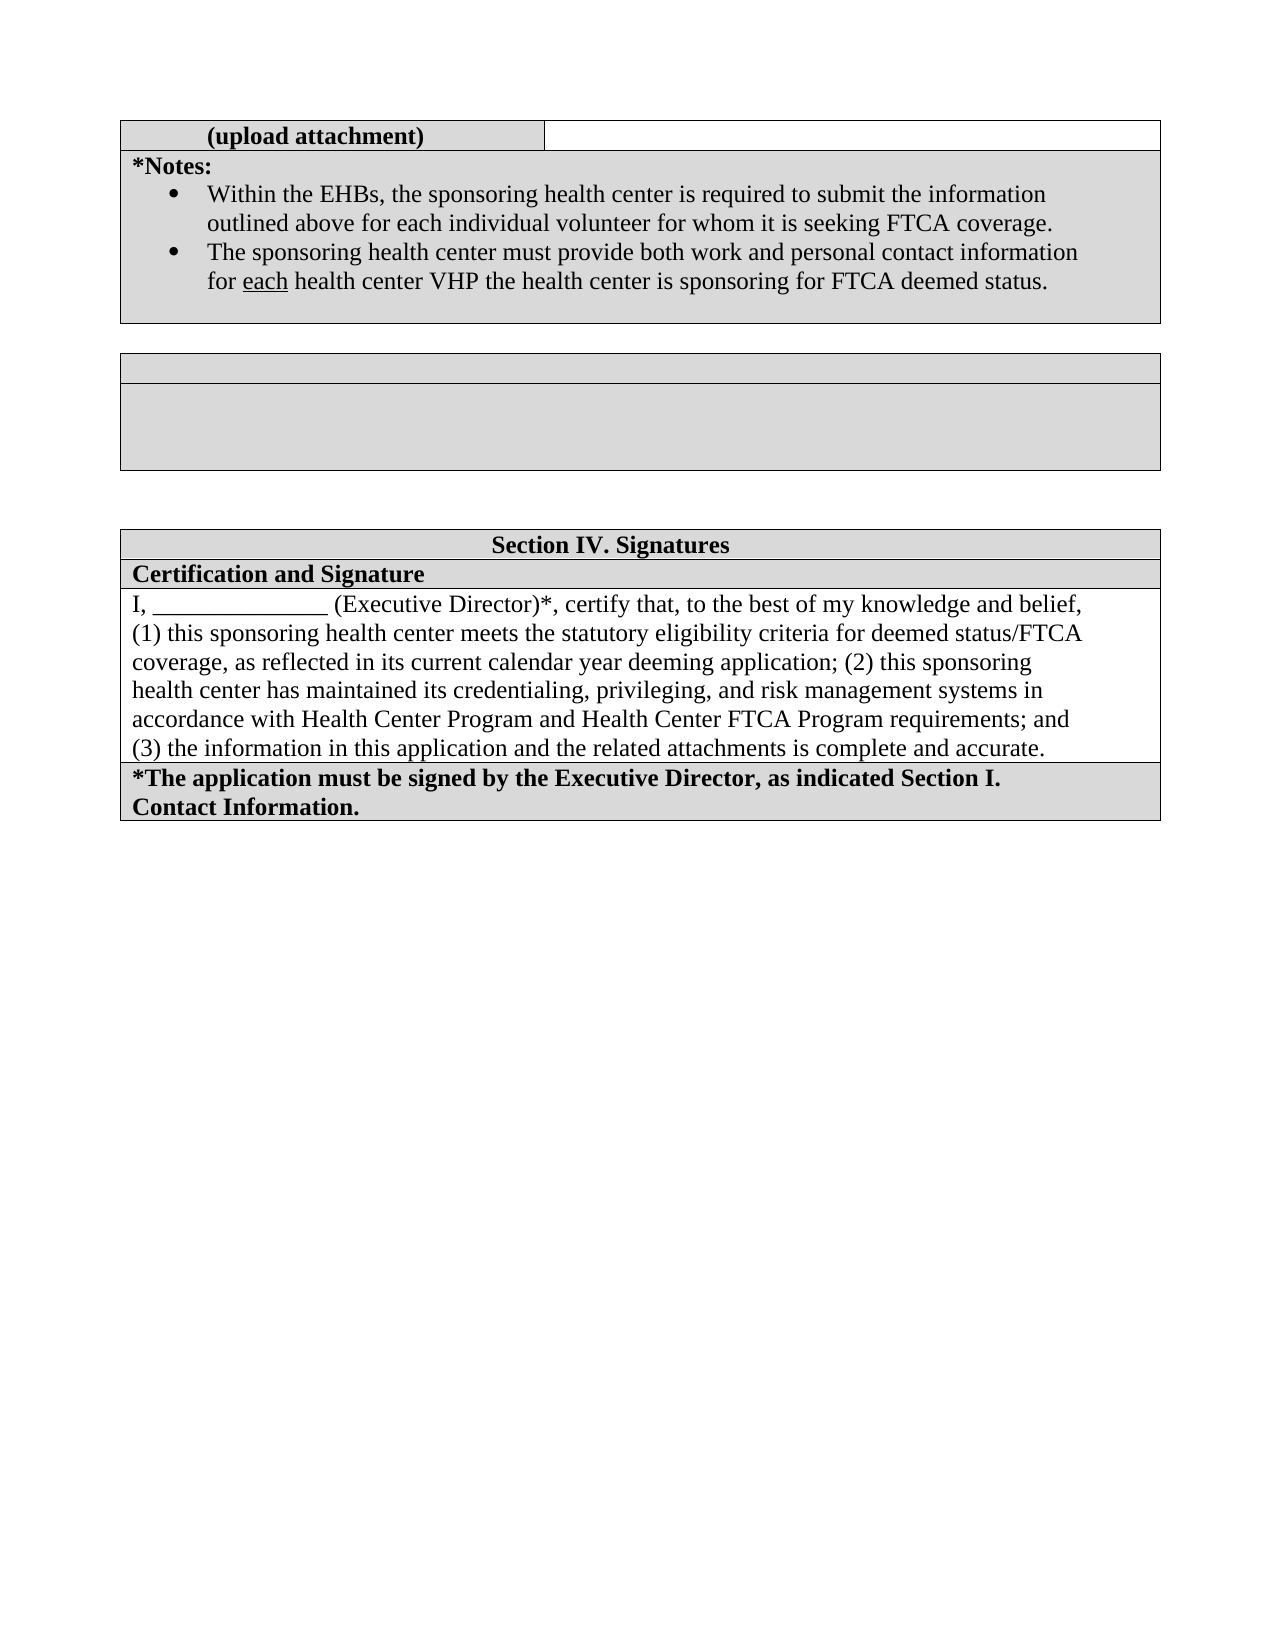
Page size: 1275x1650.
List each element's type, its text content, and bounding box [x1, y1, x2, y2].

table_cell [545, 121, 1160, 150]
table_header [121, 354, 1160, 383]
table_cell I, ______________ (Executive Director)*, certify that, to the best of my knowledge and belief, (1) this sponsoring health center meets the statutory eligibility criteria for deemed status/FTCA coverage, as reflected in its current calendar year deeming application; (2) this sponsoring health center has maintained its credentialing, privileging, and risk management systems in accordance with Health Center Program and Health Center FTCA Program requirements; and (3) the information in this application and the related attachments is complete and accurate. [121, 589, 1160, 762]
table_cell *The application must be signed by the Executive Director, as indicated Section I. Contact Information. [121, 763, 1160, 820]
table_header Section IV. Signatures [121, 530, 1160, 558]
table_cell Certification and Signature [121, 560, 1160, 588]
table_cell *Notes: Within the EHBs, the sponsoring health center is required to submit the information outlined above for each individual volunteer for whom it is seeking FTCA coverage. The sponsoring health center must provide both work and personal contact information for each health center VHP the health center is sponsoring for FTCA deemed status. [121, 151, 1160, 323]
table_cell [121, 384, 1160, 470]
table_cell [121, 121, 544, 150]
